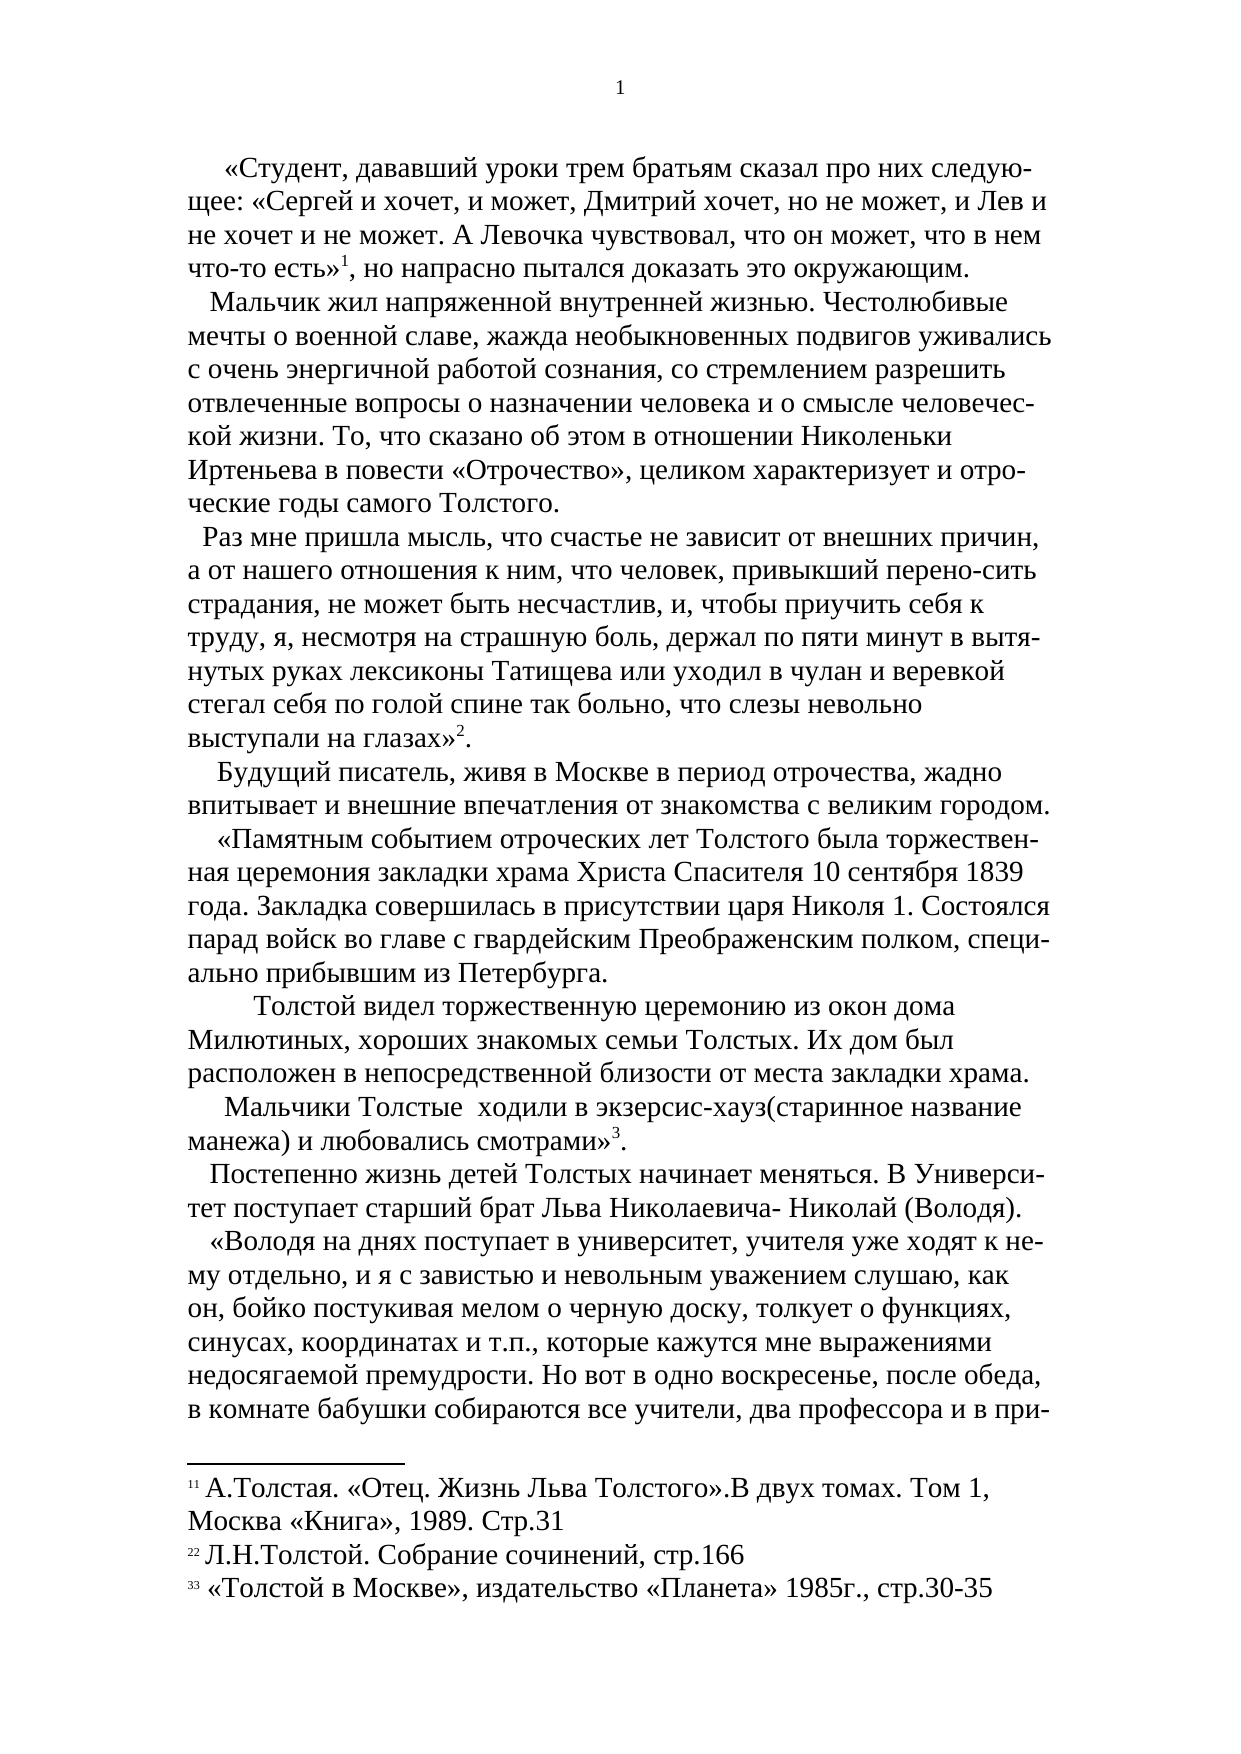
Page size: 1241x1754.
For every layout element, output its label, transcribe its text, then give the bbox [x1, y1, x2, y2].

text Раз мне пришла мысль, что счастье не зависит от внешних причин, а от нашего отношения к ним, что человек, привыкший перено-сить страдания, не может быть несчастлив, и, чтобы приучить себя к труду, я, несмотря на страшную боль, держал по пяти минут в вытя-нутых руках лексиконы Татищева или уходил в чулан и веревкой стегал себя по голой спине так больно, что слезы невольно выступали на глазах»2. [187, 519, 1053, 754]
text щее: «Сергей и хочет, и может, Дмитрий хочет, но не может, и Лев и не хочет и не может. А Левочка чувствовал, что он может, что в нем что-то есть»1, но напрасно пытался доказать это окружающим. [187, 183, 1053, 284]
text Постепенно жизнь детей Толстых начинает меняться. В Универси- [187, 1156, 1053, 1190]
text «Памятным событием отроческих лет Толстого была торжествен- [187, 821, 1053, 854]
text Толстой видел торжественную церемонию из окон дома Милютиных, хороших знакомых семьи Толстых. Их дом был расположен в непосредственной близости от места закладки храма. [187, 988, 1053, 1089]
text ная церемония закладки храма Христа Спасителя 10 сентября 1839 года. Закладка совершилась в присутствии царя Николя 1. Состоялся парад войск во главе с гвардейским Преображенским полком, специ- ально прибывшим из Петербурга. [187, 854, 1053, 988]
text «Володя на днях поступает в университет, учителя уже ходят к не- му отдельно, и я с завистью и невольным уважением слушаю, как он, бойко постукивая мелом о черную доску, толкует о функциях, синусах, координатах и т.п., которые кажутся мне выражениями недосягаемой премудрости. Но вот в одно воскресенье, после обеда, в комнате бабушки собираются все учители, два профессора и в при- [187, 1223, 1053, 1424]
text тет поступает старший брат Льва Николаевича- Николай (Володя). [187, 1190, 1053, 1223]
text Мальчики Толстые ходили в экзерсис-хауз(старинное название манежа) и любовались смотрами»3. [187, 1089, 1053, 1156]
text кой жизни. То, что сказано об этом в отношении Николеньки Иртеньева в повести «Отрочество», целиком характеризует и отро- ческие годы самого Толстого. [187, 418, 1053, 519]
text «Студент, дававший уроки трем братьям сказал про них следую- [187, 150, 1053, 183]
text Мальчик жил напряженной внутренней жизнью. Честолюбивые мечты о военной славе, жажда необыкновенных подвигов уживались с очень энергичной работой сознания, со стремлением разрешить отвлеченные вопросы о назначении человека и о смысле человечес- [187, 284, 1053, 418]
text Будущий писатель, живя в Москве в период отрочества, жадно впитывает и внешние впечатления от знакомства с великим городом. [187, 754, 1053, 821]
